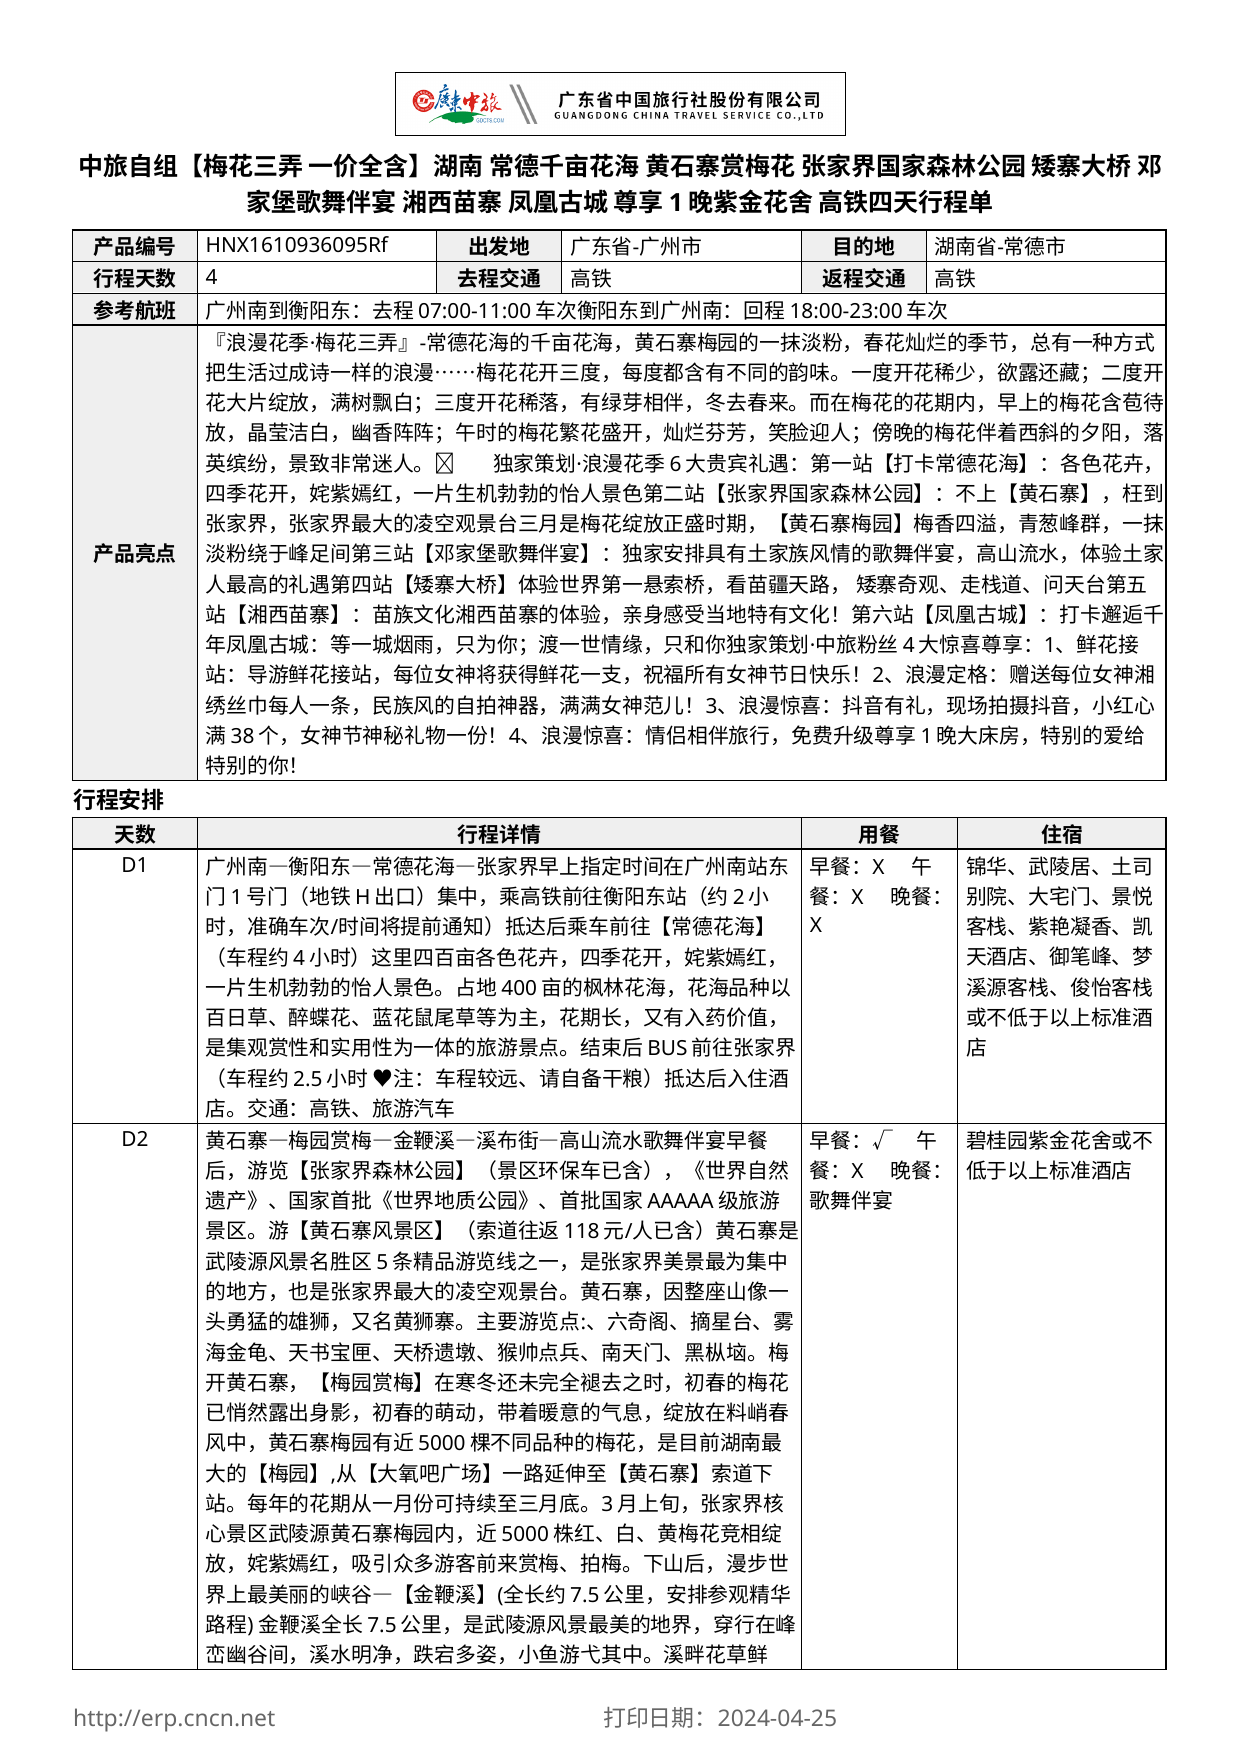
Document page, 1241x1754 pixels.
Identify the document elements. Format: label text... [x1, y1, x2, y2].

table_cell 返程交通 [802, 262, 926, 292]
table_cell 参考航班 [73, 294, 197, 324]
table_header 用餐 [802, 818, 957, 848]
table_cell D2 [73, 1124, 197, 1669]
table_cell 产品亮点 [73, 326, 197, 780]
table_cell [198, 1124, 801, 1669]
table_cell 广州南—衡阳东—常德花海—张家界 [198, 850, 801, 1122]
picture [396, 73, 845, 135]
table_cell D1 [73, 850, 197, 1122]
text 中旅自组【梅花三弄 一价全含】湖南 常德千亩花海 黄石寨赏梅花 张家界国家森林公园 矮寨大桥 邓家堡歌舞伴宴 湘西苗寨 凤凰古城 尊享1晚紫金花舍 高铁四天行程单 [73, 146, 1167, 218]
text 行程安排 [73, 782, 1167, 816]
table_header 行程详情 [198, 818, 801, 848]
table_cell 碧桂园紫金花舍或不低于以上标准酒店 [958, 1124, 1165, 1669]
table_header 住宿 [958, 818, 1165, 848]
table_header 湖南省-常德市 [927, 231, 1165, 261]
table_cell 4 [198, 262, 436, 292]
table_header 天数 [73, 818, 197, 848]
table_cell 高铁 [927, 262, 1165, 292]
table_cell 早餐：X 午餐：X 晚餐：X [802, 850, 957, 1122]
table_header 产品编号 [73, 231, 197, 261]
table_cell 行程天数 [73, 262, 197, 292]
table_header 出发地 [437, 231, 561, 261]
table_cell 锦华、武陵居、土司别院、大宅门、景悦客栈、紫艳凝香、凯天酒店、御笔峰、梦溪源客栈、俊怡客栈或不低于以上标准酒店 [958, 850, 1165, 1122]
table_cell 『浪漫花季·梅花三弄』-常德花海的千亩花海，黄石寨梅园的一抹淡粉，春花灿烂的季节，总有一种方式把生活过成诗一样的浪漫…… [198, 326, 1165, 780]
table_cell 高铁 [562, 262, 801, 292]
table_cell 早餐：√ 午餐：X 晚餐：歌舞伴宴 [802, 1124, 957, 1669]
table_cell 去程交通 [437, 262, 561, 292]
table_header 目的地 [802, 231, 926, 261]
table_cell 广州南到衡阳东：去程07:00-11:00车次 [198, 294, 1165, 324]
table_header 广东省-广州市 [562, 231, 801, 261]
table_header HNX1610936095Rf [198, 231, 436, 261]
